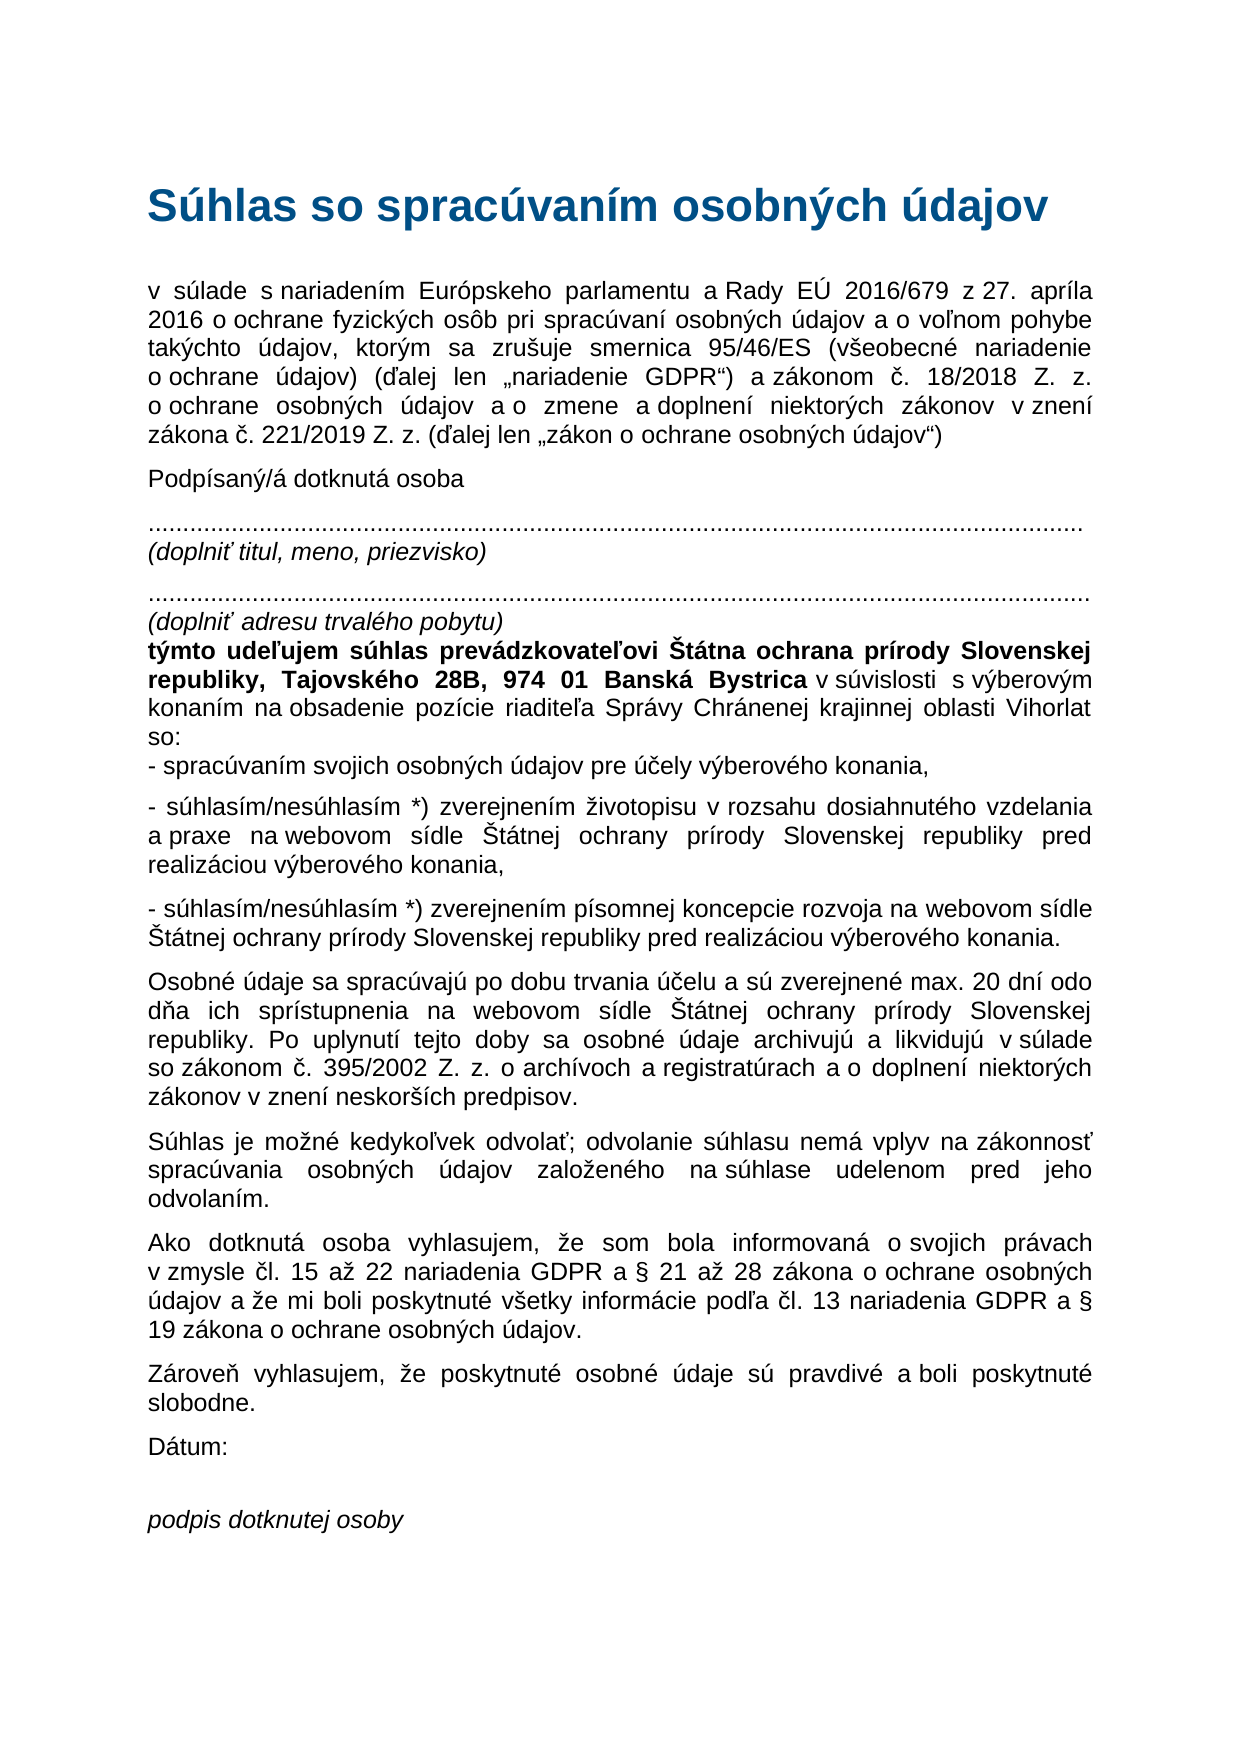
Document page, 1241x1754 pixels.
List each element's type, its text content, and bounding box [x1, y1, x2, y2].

text podpis dotknutej osoby [148, 1505, 1093, 1534]
text Súhlas je možné kedykoľvek odvolať; odvolanie súhlasu nemá vplyv na zákonnosť spracúvania osobných údajov založeného na súhlase udelenom pred jeho odvolaním. [148, 1127, 1093, 1213]
text Osobné údaje sa spracúvajú po dobu trvania účelu a sú zverejnené max. 20 dní odo dňa ich sprístupnenia na webovom sídle Štátnej ochrany prírody Slovenskej republiky. Po uplynutí tejto doby sa osobné údaje archivujú a likvidujú v súlade so zákonom č. 395/2002 Z. z. o archívoch a registratúrach a o doplnení niektorých zákonov v znení neskorších predpisov. [148, 967, 1093, 1111]
text - spracúvaním svojich osobných údajov pre účely výberového konania, [148, 751, 1093, 780]
text Dátum: [148, 1432, 1093, 1461]
text Ako dotknutá osoba vyhlasujem, že som bola informovaná o svojich právach v zmysle čl. 15 až 22 nariadenia GDPR a § 21 až 28 zákona o ochrane osobných údajov a že mi boli poskytnuté všetky informácie podľa čl. 13 nariadenia GDPR a § 19 zákona o ochrane osobných údajov. [148, 1228, 1093, 1343]
text - súhlasím/nesúhlasím *) zverejnením životopisu v rozsahu dosiahnutého vzdelania a praxe na webovom sídle Štátnej ochrany prírody Slovenskej republiky pred realizáciou výberového konania, [148, 792, 1093, 878]
text týmto udeľujem súhlas prevádzkovateľovi Štátna ochrana prírody Slovenskej republiky, Tajovského 28B, 974 01 Banská Bystrica v súvislosti s výberovým konaním na obsadenie pozície riaditeľa Správy Chránenej krajinnej oblasti Vihorlat so: [148, 636, 1093, 751]
text Súhlas so spracúvaním osobných údajov [148, 179, 1093, 232]
text v súlade s nariadením Európskeho parlamentu a Rady EÚ 2016/679 z 27. apríla 2016 o ochrane fyzických osôb pri spracúvaní osobných údajov a o voľnom pohybe takýchto údajov, ktorým sa zrušuje smernica 95/46/ES (všeobecné nariadenie o ochrane údajov) (ďalej len „nariadenie GDPR“) a zákonom č. 18/2018 Z. z. o ochrane osobných údajov a o zmene a doplnení niektorých zákonov v znení zákona č. 221/2019 Z. z. (ďalej len „zákon o ochrane osobných údajov“) [148, 276, 1093, 448]
text Zároveň vyhlasujem, že poskytnuté osobné údaje sú pravdivé a boli poskytnuté slobodne. [148, 1359, 1093, 1417]
text - súhlasím/nesúhlasím *) zverejnením písomnej koncepcie rozvoja na webovom sídle Štátnej ochrany prírody Slovenskej republiky pred realizáciou výberového konania. [148, 894, 1093, 952]
text ........................................................................................................................................ (doplniť adresu trvalého pobytu) [148, 578, 1093, 636]
text ....................................................................................................................................... (doplniť titul, meno, priezvisko) [148, 508, 1093, 566]
text Podpísaný/á dotknutá osoba [148, 464, 1093, 493]
